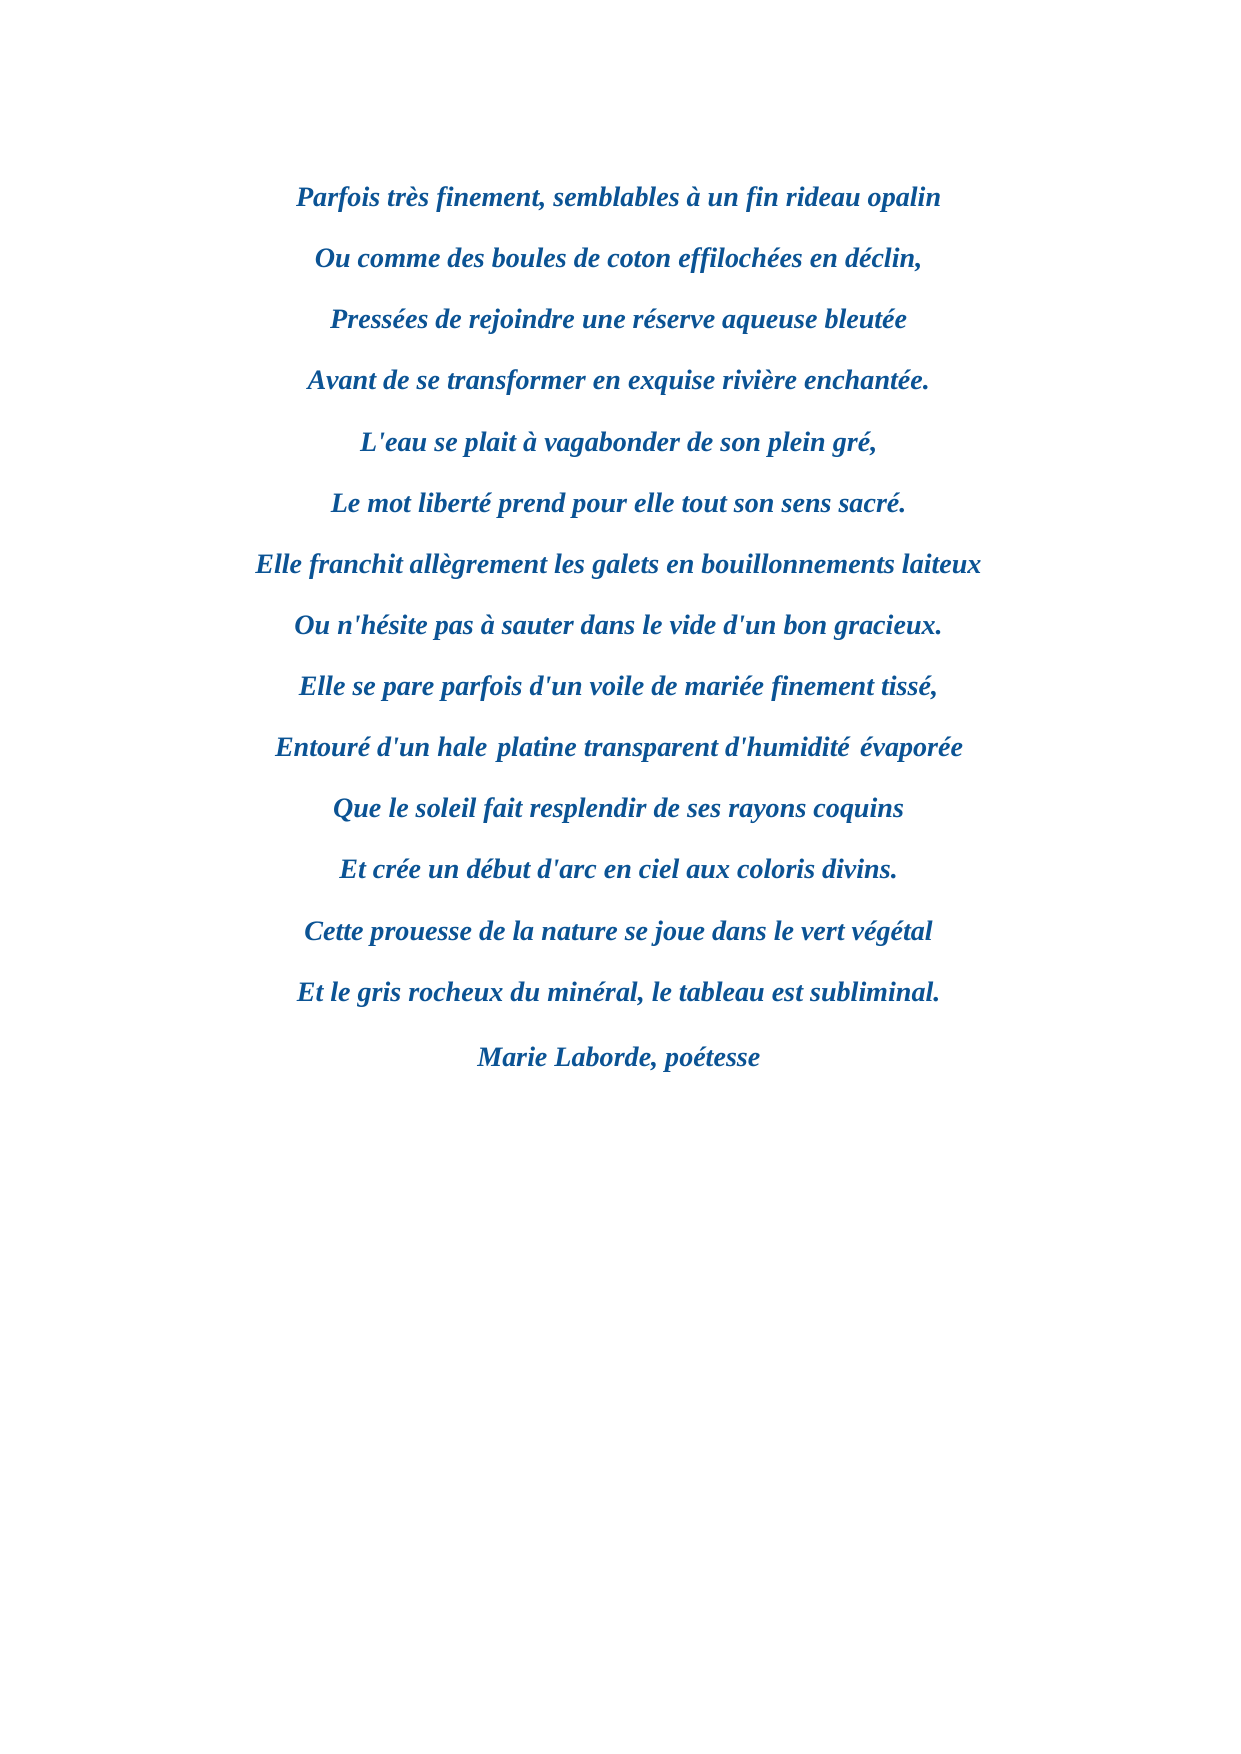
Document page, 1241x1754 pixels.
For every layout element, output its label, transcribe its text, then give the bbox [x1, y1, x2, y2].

text Ou comme des boules de coton effilochées en déclin, [148, 241, 1093, 273]
text L'eau se plait à vagabonder de son plein gré, [148, 424, 1093, 457]
text Le mot liberté prend pour elle tout son sens sacré. [148, 486, 1093, 518]
text Avant de se transformer en exquise rivière enchantée. [148, 363, 1093, 396]
text Et crée un début d'arc en ciel aux coloris divins. [148, 853, 1093, 885]
text Elle franchit allègrement les galets en bouillonnements laiteux [148, 547, 1093, 579]
text Ou n'hésite pas à sauter dans le vide d'un bon gracieux. [148, 608, 1093, 640]
text Parfois très finement, semblables à un fin rideau opalin [148, 180, 1093, 212]
text Cette prouesse de la nature se joue dans le vert végétal [148, 914, 1093, 946]
text Elle se pare parfois d'un voile de mariée finement tissé, [148, 669, 1093, 702]
text Et le gris rocheux du minéral, le tableau est subliminal. [148, 975, 1093, 1007]
text Pressées de rejoindre une réserve aqueuse bleutée [148, 302, 1093, 335]
text Entouré d'un hale platine transparent d'humidité évaporée [148, 730, 1093, 763]
text Marie Laborde, poétesse [148, 1040, 1093, 1072]
text Que le soleil fait resplendir de ses rayons coquins [148, 791, 1093, 824]
